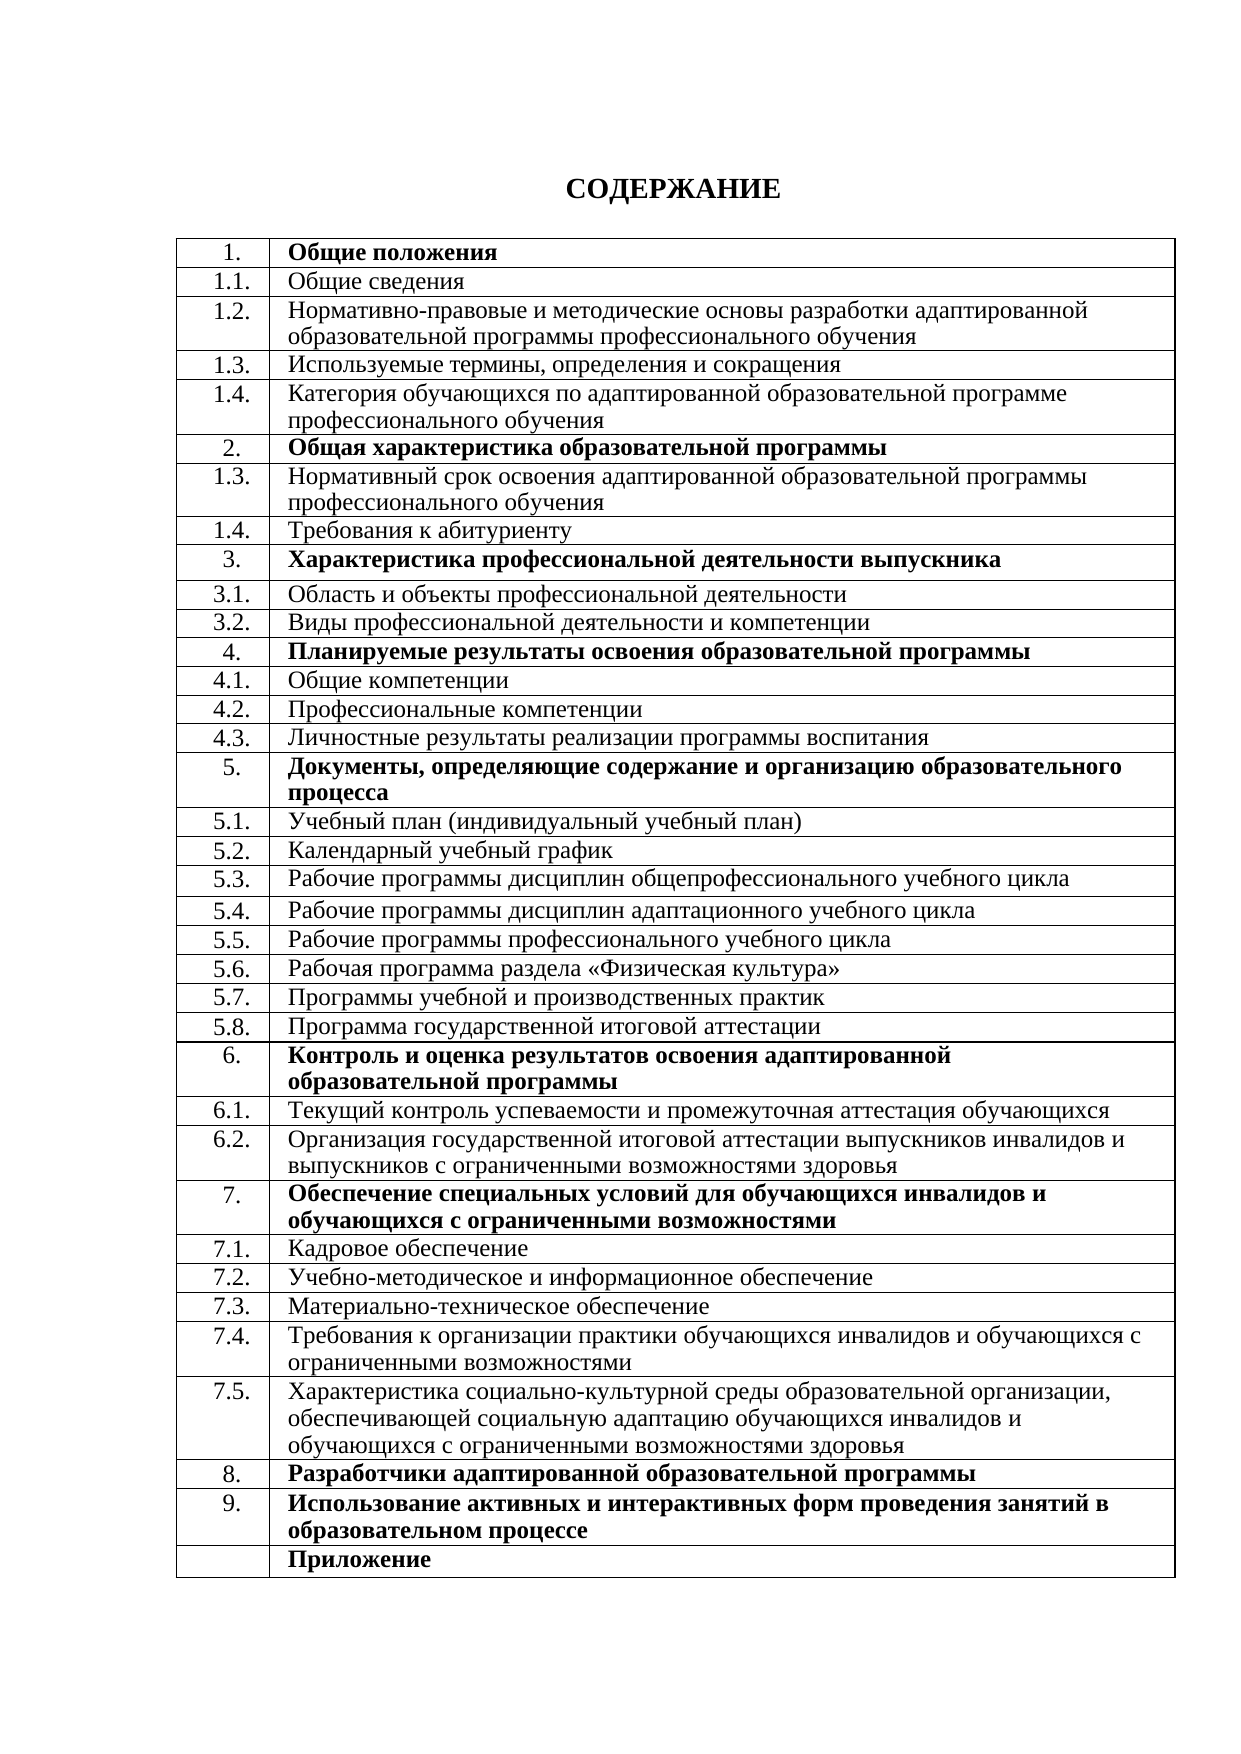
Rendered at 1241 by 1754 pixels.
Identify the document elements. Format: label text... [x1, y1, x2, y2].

table_cell Требования к организации практики обучающихся инвалидов и обучающихся с ограниченными возможностями [270, 1322, 1174, 1376]
table_cell Учебный план (индивидуальный учебный план) [270, 808, 1174, 836]
table_cell Программы учебной и производственных практик [270, 984, 1174, 1012]
table_cell 1.4. [177, 517, 269, 544]
table_cell Категория обучающихся по адаптированной образовательной программе профессионального обучения [270, 380, 1174, 433]
table_cell Приложение [270, 1546, 1174, 1577]
table_cell Рабочие программы дисциплин адаптационного учебного цикла [270, 897, 1174, 925]
table_cell Нормативный срок освоения адаптированной образовательной программы профессионального обучения [270, 464, 1174, 516]
table_cell 1.1. [177, 268, 269, 296]
table_cell 4.2. [177, 696, 269, 723]
table_cell Характеристика социально-культурной среды образовательной организации, обеспечивающей социальную адаптацию обучающихся инвалидов и обучающихся с ограниченными возможностями здоровья [270, 1377, 1174, 1459]
table_cell Календарный учебный график [270, 837, 1174, 865]
table_cell Рабочая программа раздела «Физическая культура» [270, 955, 1174, 983]
table_cell Использование активных и интерактивных форм проведения занятий в образовательном процессе [270, 1489, 1174, 1545]
table_cell 5. [177, 753, 269, 807]
table_cell Область и объекты профессиональной деятельности [270, 581, 1174, 608]
table_cell Текущий контроль успеваемости и промежуточная аттестация обучающихся [270, 1097, 1174, 1125]
table_cell Характеристика профессиональной деятельности выпускника [270, 545, 1174, 579]
table_cell Обеспечение специальных условий для обучающихся инвалидов и обучающихся с ограниченными возможностями [270, 1181, 1174, 1234]
table_cell 3. [177, 545, 269, 579]
table_cell 6.2. [177, 1126, 269, 1180]
table_cell 5.2. [177, 837, 269, 865]
table_cell Используемые термины, определения и сокращения [270, 351, 1174, 379]
table_cell 7.3. [177, 1293, 269, 1321]
table_cell 1.3. [177, 464, 269, 516]
table_cell 5.5. [177, 926, 269, 954]
table_cell 7.5. [177, 1377, 269, 1459]
table_cell Общие сведения [270, 268, 1174, 296]
table_cell Планируемые результаты освоения образовательной программы [270, 638, 1174, 666]
table_cell Рабочие программы профессионального учебного цикла [270, 926, 1174, 954]
table_cell Нормативно-правовые и методические основы разработки адаптированной образовательной программы профессионального обучения [270, 297, 1174, 350]
table_cell 9. [177, 1489, 269, 1545]
table_cell 7.1. [177, 1235, 269, 1263]
table_cell 5.8. [177, 1013, 269, 1041]
table_cell Программа государственной итоговой аттестации [270, 1013, 1174, 1041]
table_cell Документы, определяющие содержание и организацию образовательного процесса [270, 753, 1174, 807]
table_cell Кадровое обеспечение [270, 1235, 1174, 1263]
table_cell 4.1. [177, 667, 269, 695]
table_cell Контроль и оценка результатов освоения адаптированной образовательной программы [270, 1043, 1174, 1096]
table_cell 1.4. [177, 380, 269, 433]
table_cell Разработчики адаптированной образовательной программы [270, 1460, 1174, 1488]
table_cell Виды профессиональной деятельности и компетенции [270, 610, 1174, 637]
table_cell 2. [177, 435, 269, 462]
table_cell [177, 1546, 269, 1577]
table_cell 5.6. [177, 955, 269, 983]
table_cell 7.2. [177, 1264, 269, 1292]
table_cell 1.3. [177, 351, 269, 379]
table_cell Материально-техническое обеспечение [270, 1293, 1174, 1321]
table_cell 1.2. [177, 297, 269, 350]
table_cell 7.4. [177, 1322, 269, 1376]
table_cell Рабочие программы дисциплин общепрофессионального учебного цикла [270, 866, 1174, 896]
table_cell Учебно-методическое и информационное обеспечение [270, 1264, 1174, 1292]
table_cell 3.2. [177, 610, 269, 637]
table_header Общие положения [270, 239, 1174, 267]
table_cell 5.1. [177, 808, 269, 836]
table_cell 6. [177, 1043, 269, 1096]
table_cell Организация государственной итоговой аттестации выпускников инвалидов и выпускников с ограниченными возможностями здоровья [270, 1126, 1174, 1180]
table_cell 4. [177, 638, 269, 666]
subtitle СОДЕРЖАНИЕ [195, 171, 1152, 204]
table_cell 3.1. [177, 581, 269, 608]
table_cell 5.7. [177, 984, 269, 1012]
table_cell Личностные результаты реализации программы воспитания [270, 724, 1174, 752]
table_cell Профессиональные компетенции [270, 696, 1174, 723]
table_cell Общая характеристика образовательной программы [270, 435, 1174, 462]
table_cell 8. [177, 1460, 269, 1488]
table_cell 4.3. [177, 724, 269, 752]
table_cell Требования к абитуриенту [270, 517, 1174, 544]
table_cell 7. [177, 1181, 269, 1234]
table_cell 6.1. [177, 1097, 269, 1125]
table_cell 5.4. [177, 897, 269, 925]
table_header 1. [177, 239, 269, 267]
table_cell Общие компетенции [270, 667, 1174, 695]
table_cell 5.3. [177, 866, 269, 896]
